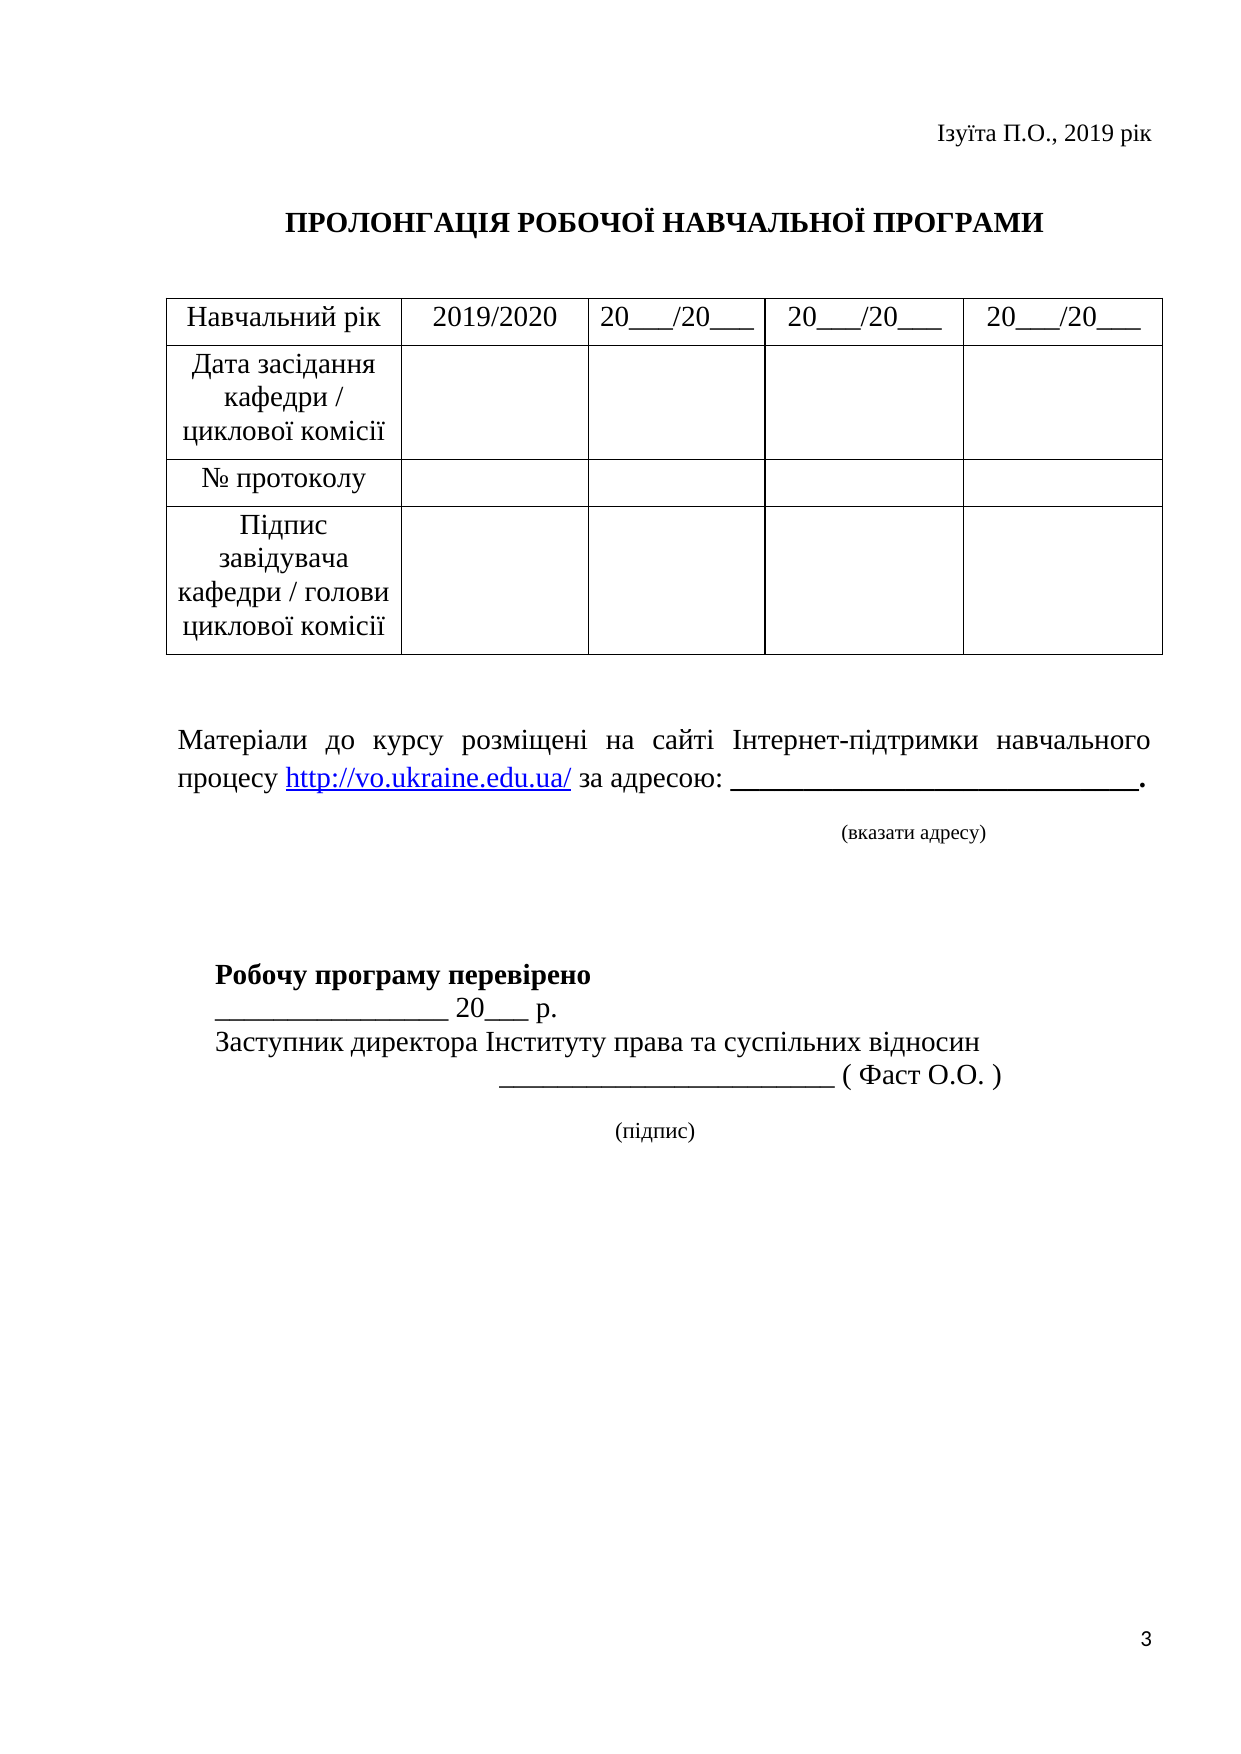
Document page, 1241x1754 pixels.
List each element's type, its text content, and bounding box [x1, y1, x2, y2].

table_cell [964, 460, 1162, 506]
text ПРОЛОНГАЦІЯ РОБОЧОЇ НАВЧАЛЬНОЇ ПРОГРАМИ [177, 206, 1152, 239]
table_cell [766, 346, 963, 459]
table_cell [964, 507, 1162, 654]
text (вказати адресу) [177, 820, 1152, 844]
table_cell [766, 460, 963, 506]
table_cell [402, 346, 588, 459]
table_cell [964, 346, 1162, 459]
table_header 20___/20___ [766, 299, 963, 345]
text  Ізуїта П.О., 2019 рік [177, 118, 1152, 147]
table_cell [402, 507, 588, 654]
table_cell № протоколу [167, 460, 401, 506]
text Робочу програму перевірено ________________ 20___ р. [215, 957, 975, 1024]
text _______________________ ( Фаст О.О. ) [215, 1057, 1152, 1091]
text Заступник директора Інституту права та суспільних відносин [215, 1024, 1152, 1057]
table_cell [589, 346, 764, 459]
table_cell [589, 460, 764, 506]
table_cell [766, 507, 963, 654]
table_cell [402, 460, 588, 506]
table_header 2019/2020 [402, 299, 588, 345]
table_header 20___/20___ [589, 299, 764, 345]
table_cell Підпис завідувача кафедри / голови циклової комісії [167, 507, 401, 654]
text Матеріали до курсу розміщені на сайті Інтернет-підтримки навчального процесу http://vo.ukraine.edu.ua/ за адресою: ____________________________. [177, 722, 1152, 794]
text (підпис) [215, 1117, 1152, 1143]
table_header Навчальний рік [167, 299, 401, 345]
table_cell Дата засідання кафедри / циклової комісії [167, 346, 401, 459]
table_cell [589, 507, 764, 654]
table_header 20___/20___ [964, 299, 1162, 345]
